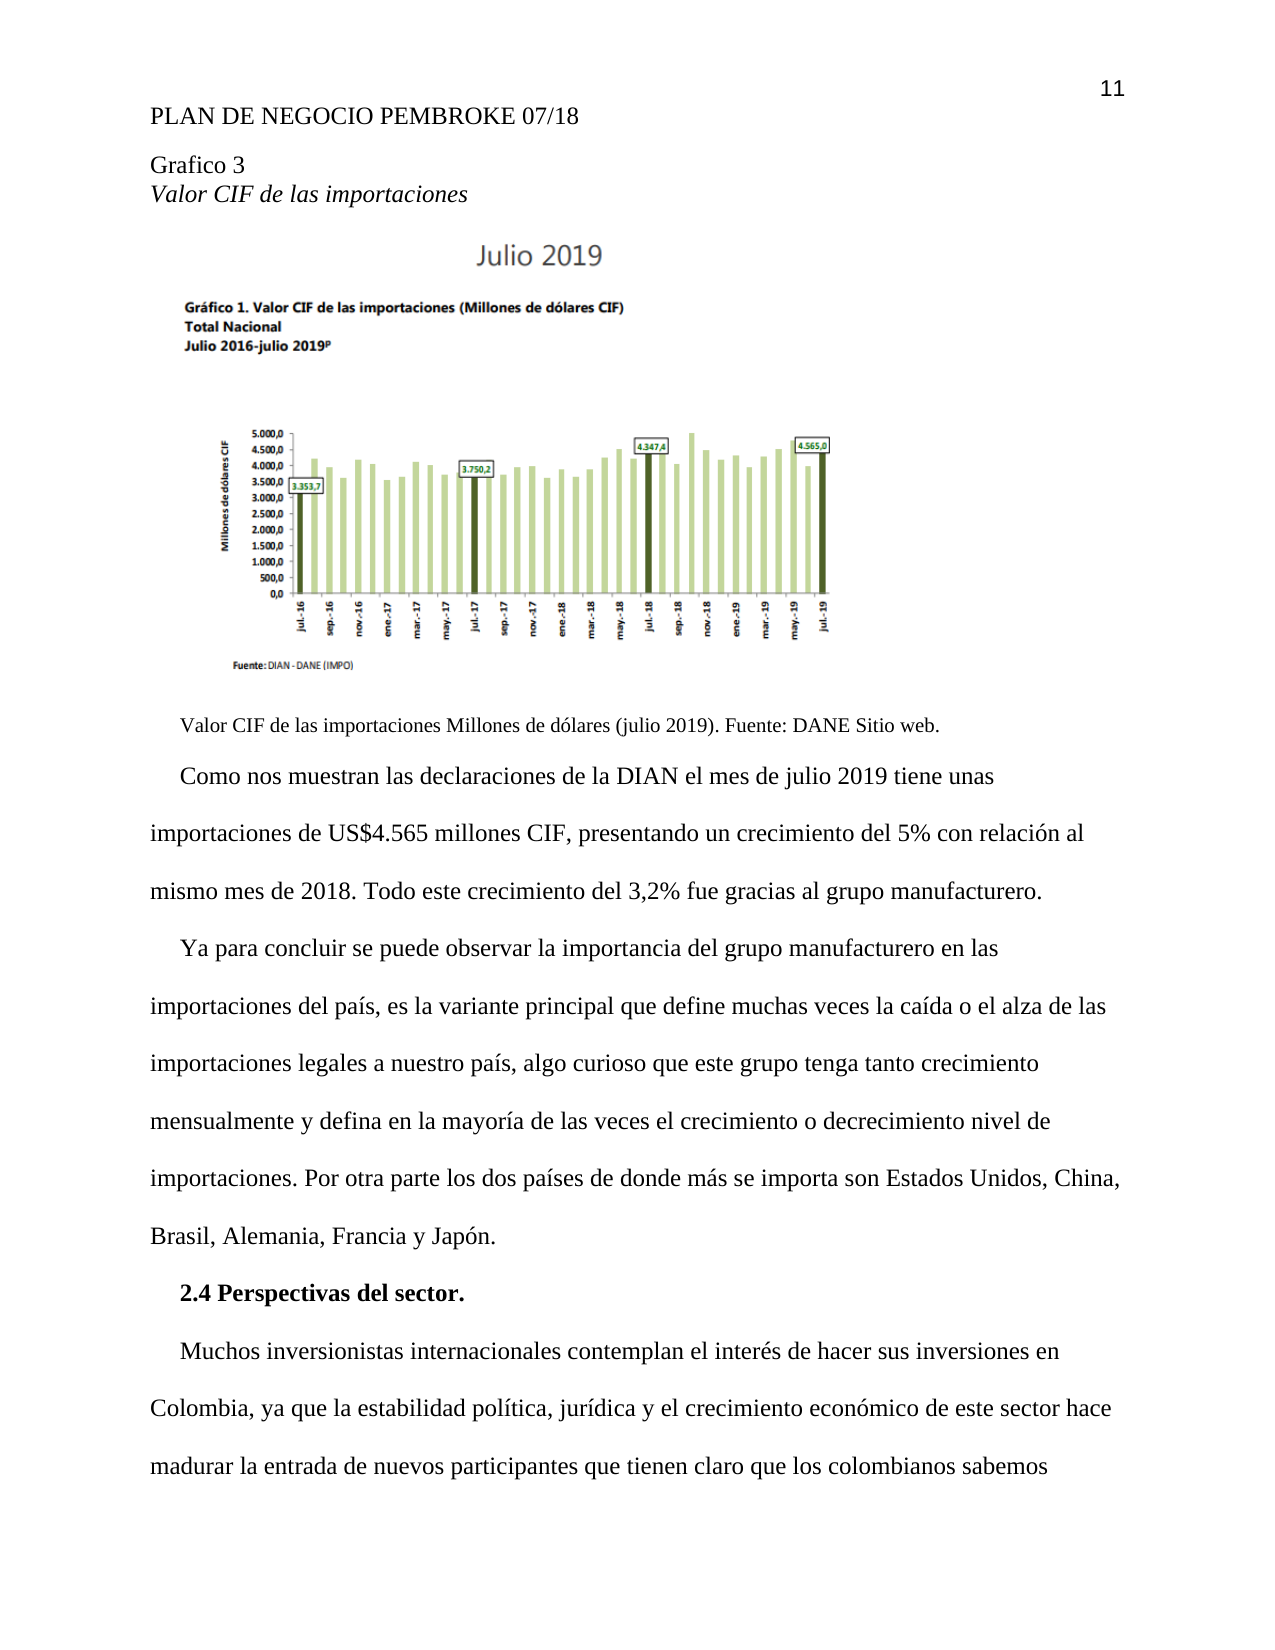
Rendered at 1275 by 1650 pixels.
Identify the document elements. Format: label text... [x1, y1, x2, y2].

text Valor CIF de las importaciones Millones de dólares (julio 2019). Fuente: DANE Sitio web. [150, 713, 1125, 761]
text Grafico 3 Valor CIF de las importaciones [150, 150, 1125, 207]
picture [179, 228, 847, 684]
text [150, 1336, 1125, 1479]
text Como nos muestran las declaraciones de la DIAN el mes de julio 2019 tiene unas importaciones de US$4.565 millones CIF, presentando un crecimiento del 5% con relación al mismo mes de 2018. Todo este crecimiento del 3,2% fue gracias al grupo manufacturero. [150, 761, 1125, 904]
text Ya para concluir se puede observar la importancia del grupo manufacturero en las importaciones del país, es la variante principal que define muchas veces la caída o el alza de las importaciones legales a nuestro país, algo curioso que este grupo tenga tanto crecimiento mensualmente y defina en la mayoría de las veces el crecimiento o decrecimiento nivel de importaciones. Por otra parte los dos países de donde más se importa son Estados Unidos, China, Brasil, Alemania, Francia y Japón. [150, 933, 1125, 1249]
subtitle 2.4 Perspectivas del sector. [150, 1278, 1125, 1307]
